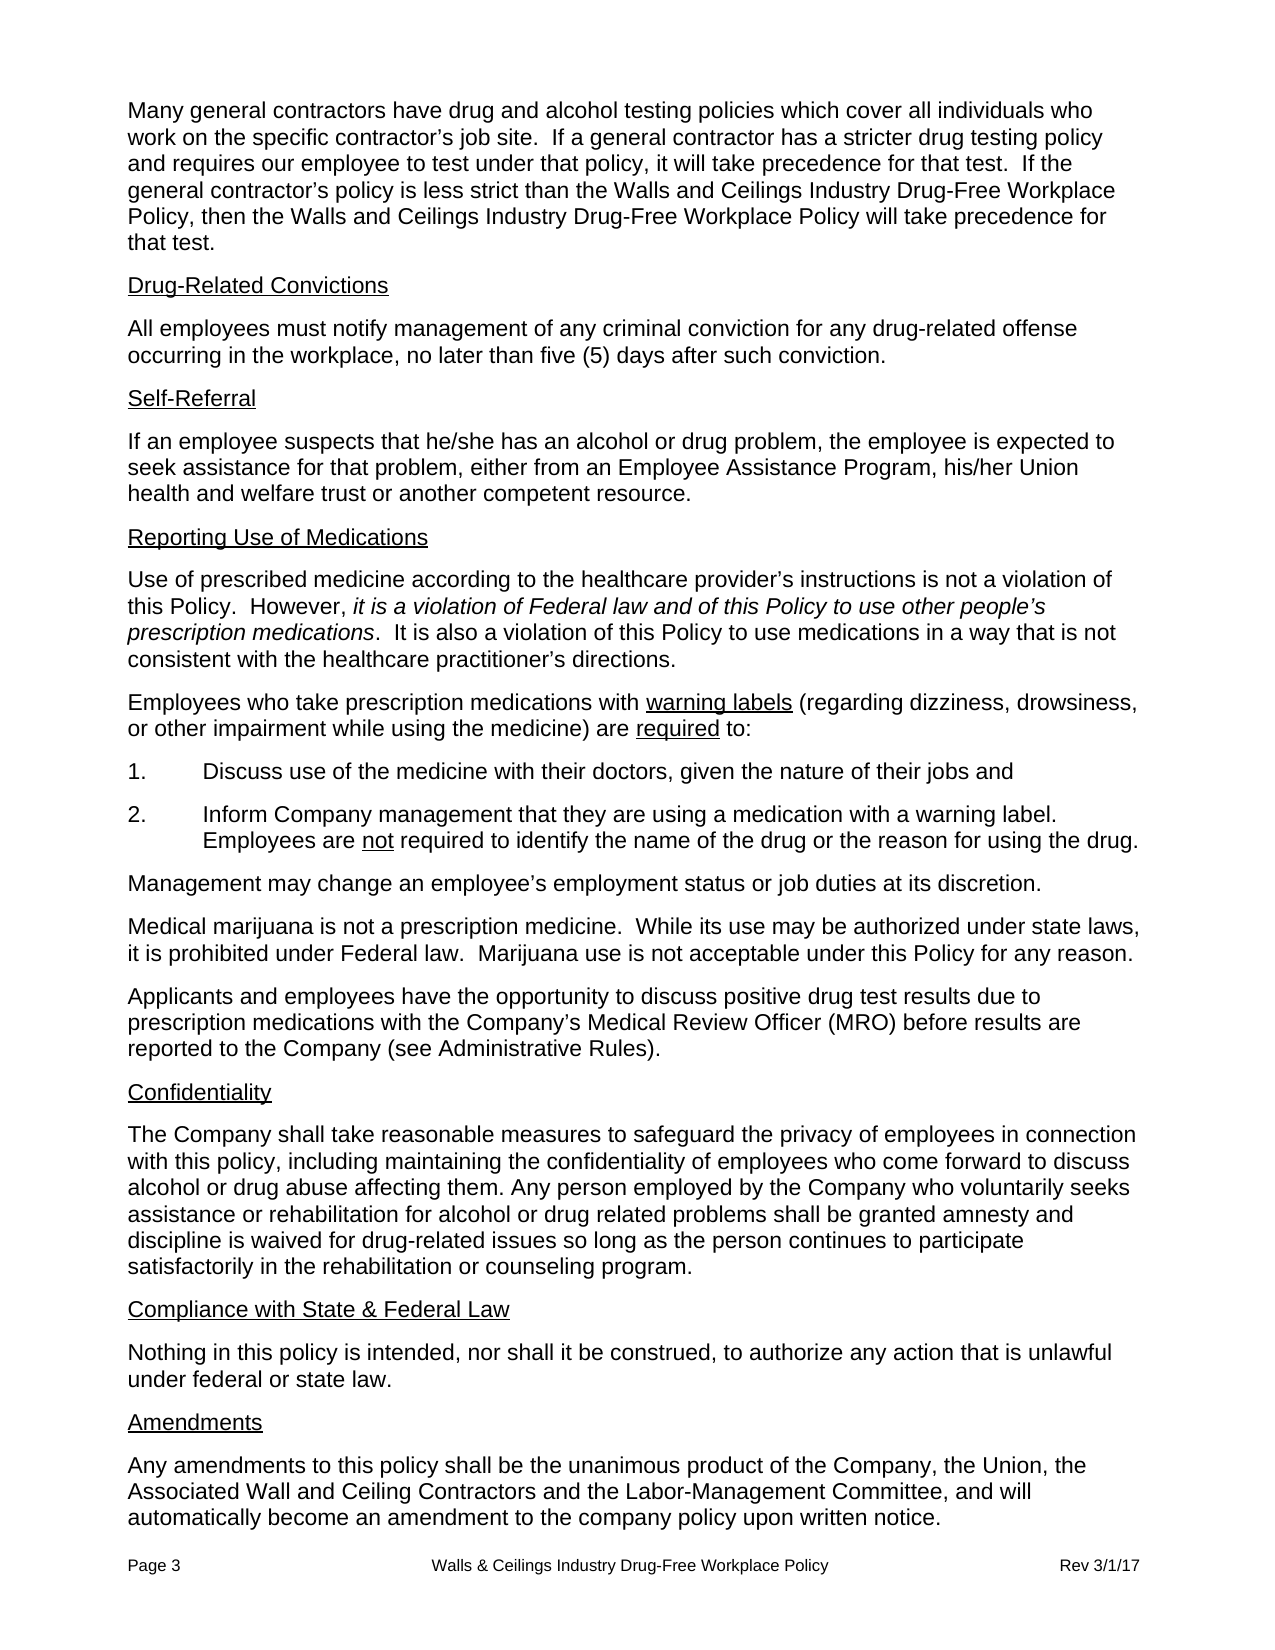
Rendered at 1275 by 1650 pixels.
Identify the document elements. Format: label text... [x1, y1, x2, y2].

text Nothing in this policy is intended, nor shall it be construed, to authorize any action that is unlawful under federal or state law. [127, 1339, 1147, 1392]
text Any amendments to this policy shall be the unanimous product of the Company, the Union, the Associated Wall and Ceiling Contractors and the Labor-Management Committee, and will automatically become an amendment to the company policy upon written notice. [127, 1452, 1147, 1531]
text Medical marijuana is not a prescription medicine. While its use may be authorized under state laws, it is prohibited under Federal law. Marijuana use is not acceptable under this Policy for any reason. [127, 913, 1152, 966]
text If an employee suspects that he/she has an alcohol or drug problem, the employee is expected to seek assistance for that problem, either from an Employee Assistance Program, his/her Union health and welfare trust or another competent resource. [127, 428, 1147, 507]
text Management may change an employee’s employment status or job duties at its discretion. [127, 870, 1147, 897]
text Compliance with State & Federal Law [127, 1296, 1147, 1323]
text Reporting Use of Medications [127, 523, 1147, 550]
text 2. Inform Company management that they are using a medication with a warning label. Employees are not required to identify the name of the drug or the reason for using the drug. [127, 801, 1147, 854]
text Applicants and employees have the opportunity to discuss positive drug test results due to prescription medications with the Company’s Medical Review Officer (MRO) before results are reported to the Company (see Administrative Rules). [127, 983, 1147, 1062]
text Many general contractors have drug and alcohol testing policies which cover all individuals who work on the specific contractor’s job site. If a general contractor has a stricter drug testing policy and requires our employee to test under that policy, it will take precedence for that test. If the general contractor’s policy is less strict than the Walls and Ceilings Industry Drug-Free Workplace Policy, then the Walls and Ceilings Industry Drug-Free Workplace Policy will take precedence for that test. [127, 97, 1147, 256]
text Self-Referral [127, 385, 1147, 411]
text Confidentiality [127, 1078, 1147, 1105]
text Amendments [127, 1409, 1147, 1435]
text Drug-Related Convictions [127, 272, 1147, 299]
text 1. Discuss use of the medicine with their doctors, given the nature of their jobs and [127, 758, 1147, 784]
text Use of prescribed medicine according to the healthcare provider’s instructions is not a violation of this Policy. However, it is a violation of Federal law and of this Policy to use other people’s prescription medications. It is also a violation of this Policy to use medications in a way that is not consistent with the healthcare practitioner’s directions. [127, 566, 1147, 672]
text Employees who take prescription medications with warning labels (regarding dizziness, drowsiness, or other impairment while using the medicine) are required to: [127, 688, 1147, 741]
text The Company shall take reasonable measures to safeguard the privacy of employees in connection with this policy, including maintaining the confidentiality of employees who come forward to discuss alcohol or drug abuse affecting them. Any person employed by the Company who voluntarily seeks assistance or rehabilitation for alcohol or drug related problems shall be granted amnesty and discipline is waived for drug-related issues so long as the person continues to participate satisfactorily in the rehabilitation or counseling program. [127, 1121, 1147, 1279]
text All employees must notify management of any criminal conviction for any drug-related offense occurring in the workplace, no later than five (5) days after such conviction. [127, 315, 1147, 368]
